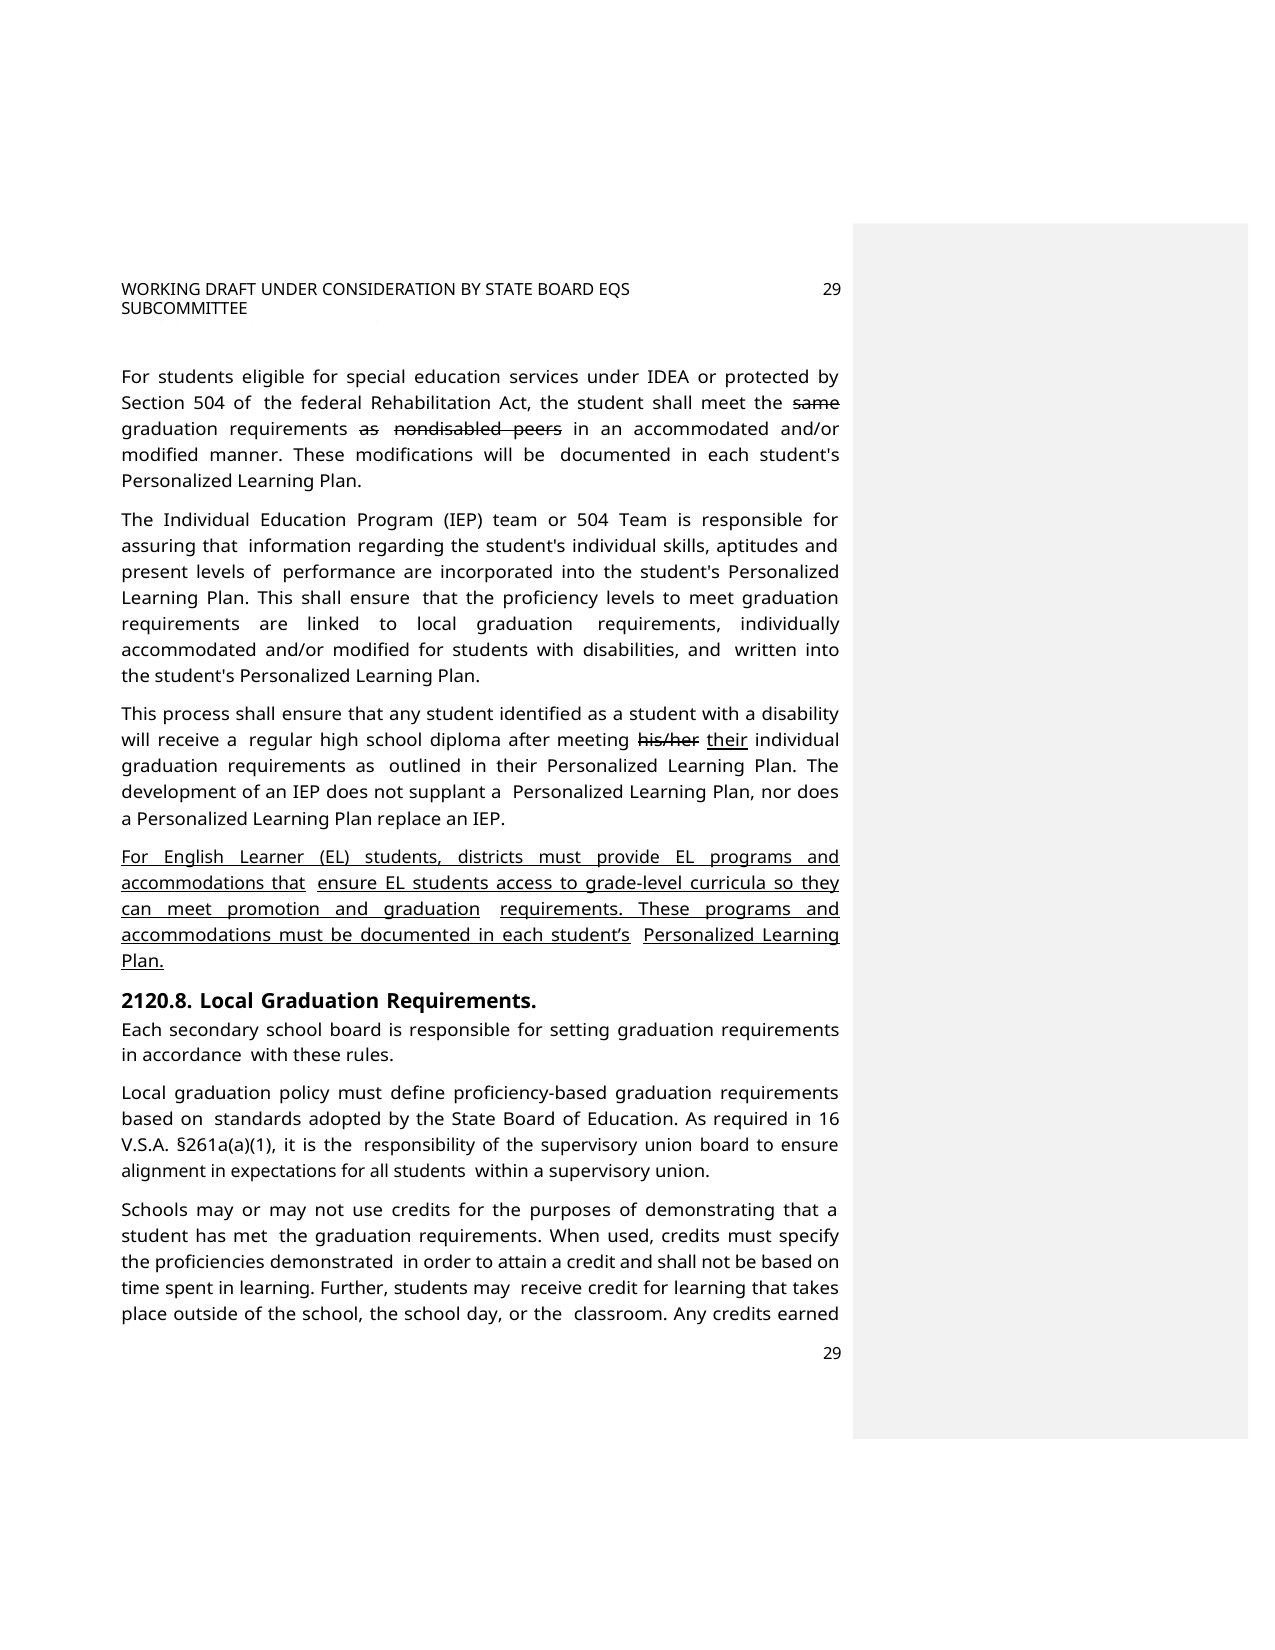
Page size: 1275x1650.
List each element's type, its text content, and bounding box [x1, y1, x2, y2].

text Each secondary school board is responsible for setting graduation requirements in accordance with these rules. [121, 1017, 839, 1067]
text The Individual Education Program (IEP) team or 504 Team is responsible for assuring that information regarding the student's individual skills, aptitudes and present levels of performance are incorporated into the student's Personalized Learning Plan. This shall ensure that the proficiency levels to meet graduation requirements are linked to local graduation requirements, individually accommodated and/or modified for students with disabilities, and written into the student's Personalized Learning Plan. [121, 507, 839, 687]
text Local graduation policy must define proficiency-based graduation requirements based on standards adopted by the State Board of Education. As required in 16 V.S.A. §261a(a)(1), it is the responsibility of the supervisory union board to ensure alignment in expectations for all students within a supervisory union. [121, 1081, 839, 1183]
subtitle 2120.8. Local Graduation Requirements. [121, 986, 1246, 1015]
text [121, 1197, 839, 1326]
text For English Learner (EL) students, districts must provide EL programs and accommodations that ensure EL students access to grade-level curricula so they can meet promotion and graduation requirements. These programs and accommodations must be documented in each student’s Personalized Learning Plan. [121, 866, 839, 973]
text For students eligible for special education services under IDEA or protected by Section 504 of the federal Rehabilitation Act, the student shall meet the same graduation requirements as nondisabled peers in an accommodated and/or modified manner. These modifications will be documented in each student's Personalized Learning Plan. [121, 364, 839, 493]
text This process shall ensure that any student identified as a student with a disability will receive a regular high school diploma after meeting his/her their individual graduation requirements as outlined in their Personalized Learning Plan. The development of an IEP does not supplant a Personalized Learning Plan, nor does a Personalized Learning Plan replace an IEP. [121, 702, 839, 830]
